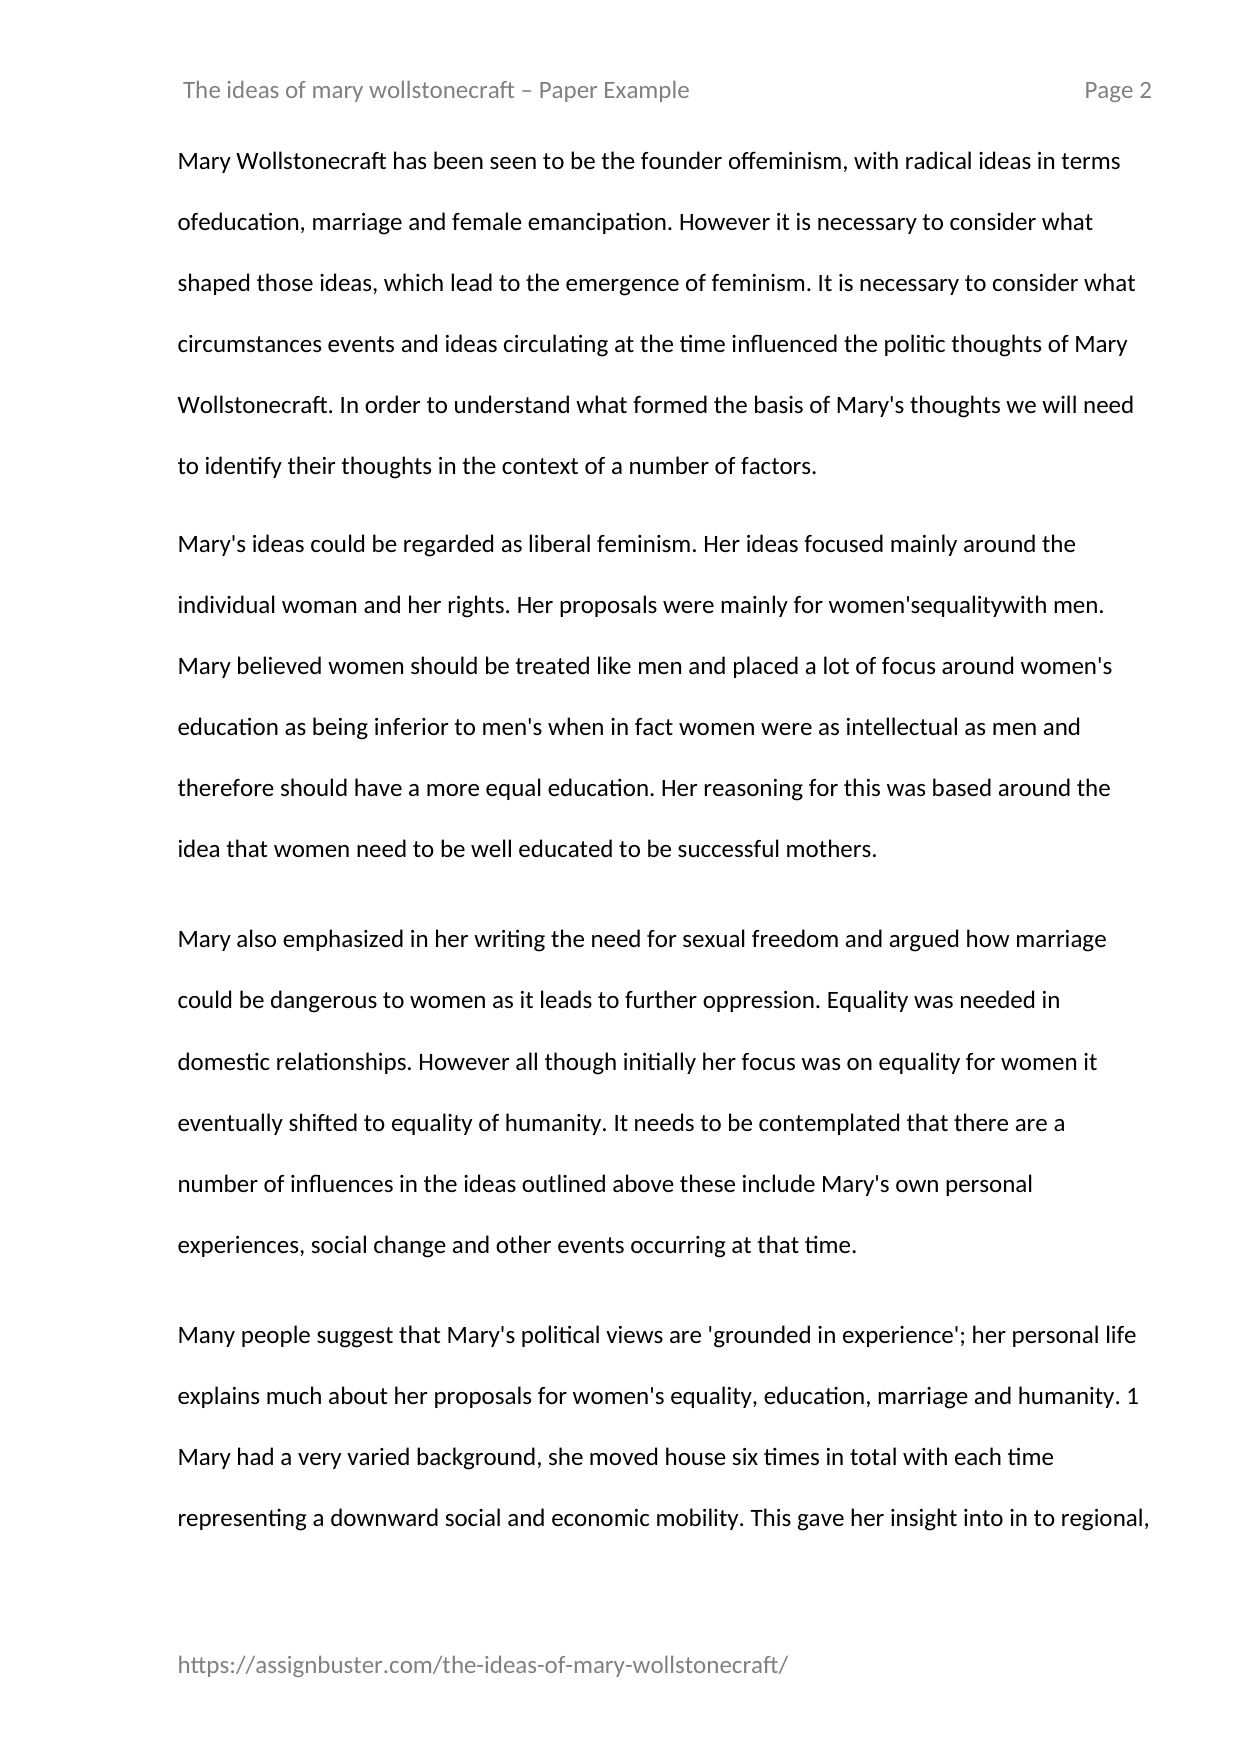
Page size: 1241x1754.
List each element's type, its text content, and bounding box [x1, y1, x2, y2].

text Mary Wollstonecraft has been seen to be the founder offeminism, with radical ideas in terms ofeducation, marriage and female emancipation. However it is necessary to consider what shaped those ideas, which lead to the emergence of feminism. It is necessary to consider what circumstances events and ideas circulating at the time influenced the politic thoughts of Mary Wollstonecraft. In order to understand what formed the basis of Mary's thoughts we will need to identify their thoughts in the context of a number of factors. [177, 145, 1152, 481]
text Mary's ideas could be regarded as liberal feminism. Her ideas focused mainly around the individual woman and her rights. Her proposals were mainly for women'sequalitywith men. Mary believed women should be treated like men and placed a lot of focus around women's education as being inferior to men's when in fact women were as intellectual as men and therefore should have a more equal education. Her reasoning for this was based around the idea that women need to be well educated to be successful mothers. [177, 528, 1152, 864]
text Mary also emphasized in her writing the need for sexual freedom and argued how marriage could be dangerous to women as it leads to further oppression. Equality was needed in domestic relationships. However all though initially her focus was on equality for women it eventually shifted to equality of humanity. It needs to be contemplated that there are a number of influences in the ideas outlined above these include Mary's own personal experiences, social change and other events occurring at that time. [177, 924, 1152, 1259]
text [177, 1319, 1152, 1533]
